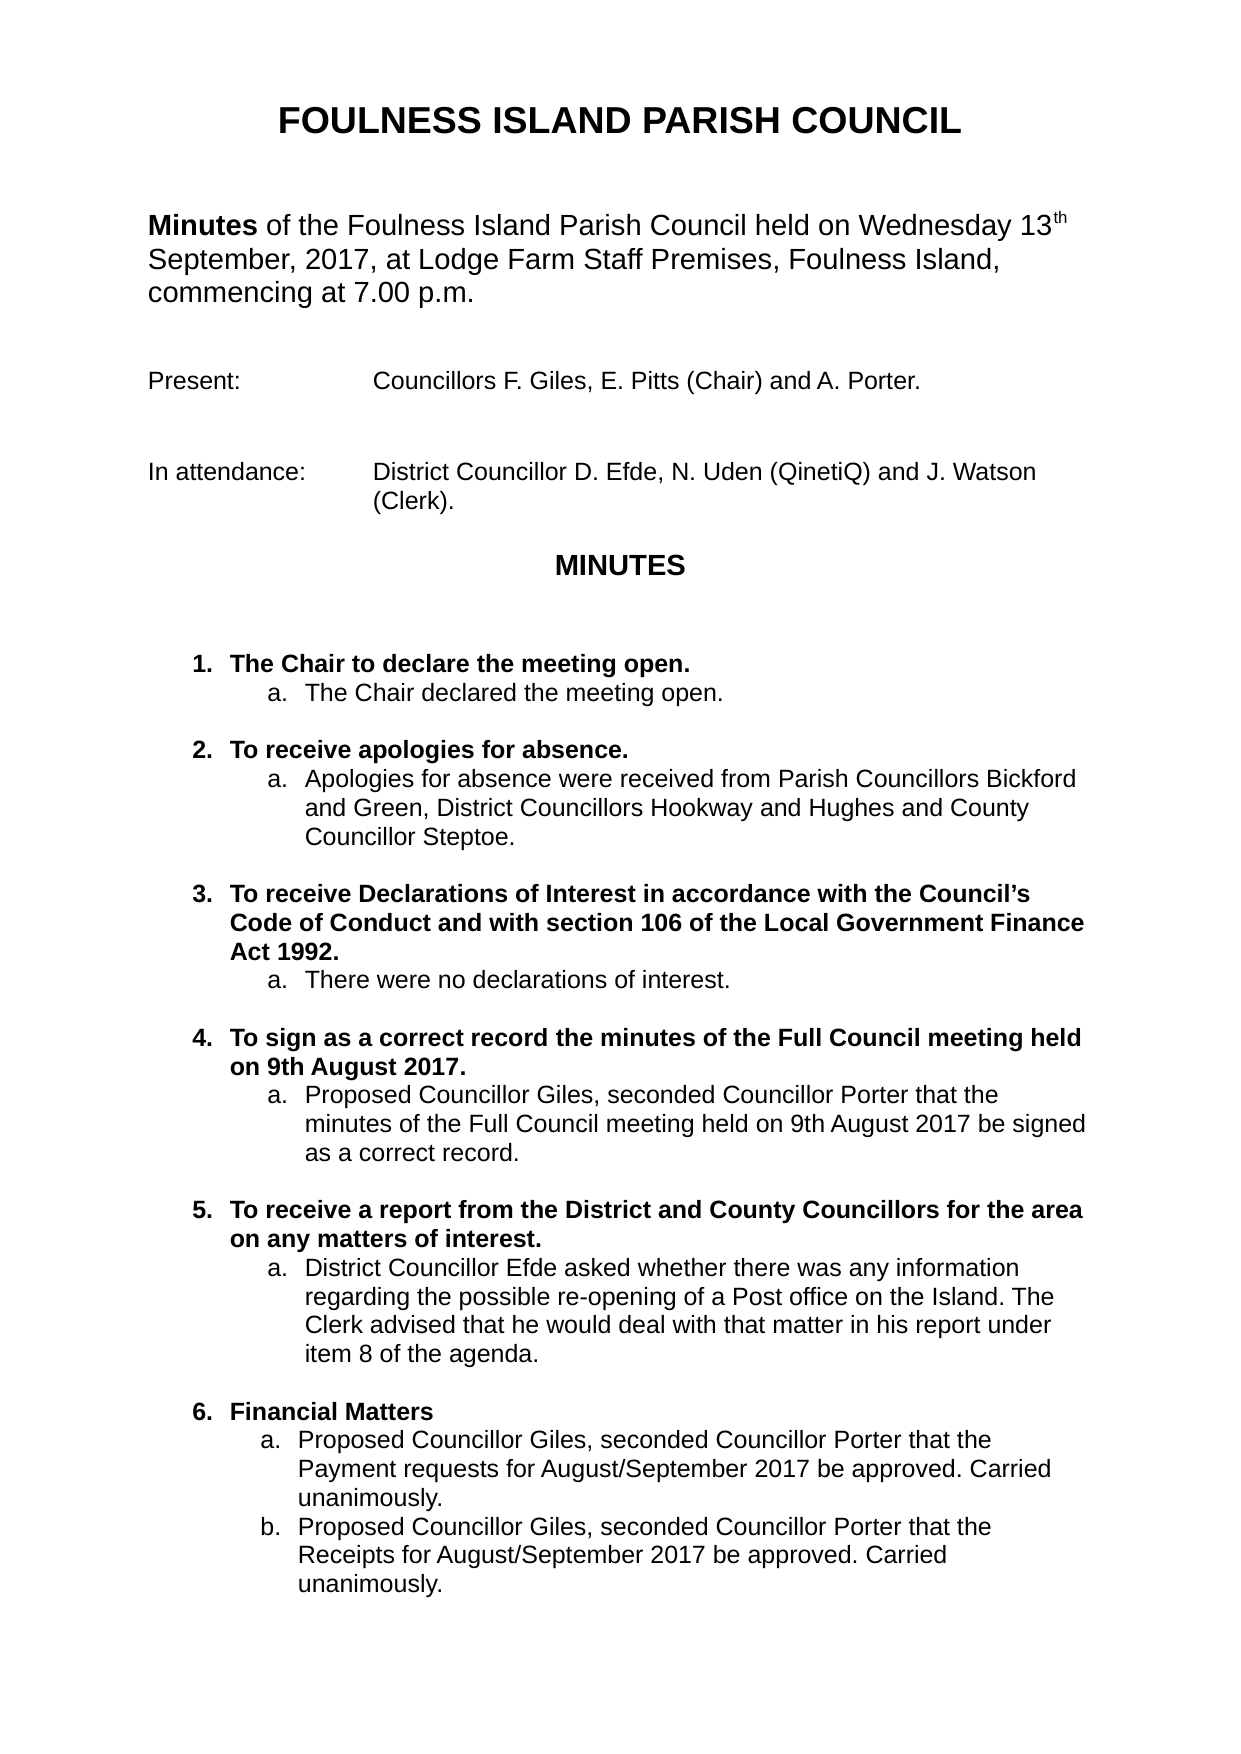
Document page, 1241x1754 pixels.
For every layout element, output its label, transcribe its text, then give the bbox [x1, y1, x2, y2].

list The Chair to declare the meeting open. [192, 649, 1092, 678]
list There were no declarations of interest. [267, 965, 1092, 994]
text FOULNESS ISLAND PARISH COUNCIL [148, 98, 1092, 141]
list To receive apologies for absence. [192, 735, 1092, 764]
list To receive a report from the District and County Councillors for the area on any matters of interest. [192, 1195, 1092, 1253]
list To receive Declarations of Interest in accordance with the Council’s Code of Conduct and with section 106 of the Local Government Finance Act 1992. [192, 879, 1092, 965]
text In attendance: District Councillor D. Efde, N. Uden (QinetiQ) and J. Watson (Clerk). [148, 457, 1092, 515]
list Proposed Councillor Giles, seconded Councillor Porter that the Payment requests for August/September 2017 be approved. Carried unanimously. [260, 1425, 1092, 1511]
list District Councillor Efde asked whether there was any information regarding the possible re-opening of a Post office on the Island. The Clerk advised that he would deal with that matter in his report under item 8 of the agenda. [267, 1253, 1092, 1368]
list Proposed Councillor Giles, seconded Councillor Porter that the minutes of the Full Council meeting held on 9th August 2017 be signed as a correct record. [267, 1080, 1092, 1166]
text MINUTES [148, 548, 1092, 582]
text Present: Councillors F. Giles, E. Pitts (Chair) and A. Porter. [148, 366, 1092, 395]
list Apologies for absence were received from Parish Councillors Bickford and Green, District Councillors Hookway and Hughes and County Councillor Steptoe. [267, 764, 1092, 850]
text Minutes of the Foulness Island Parish Council held on Wednesday 13th September, 2017, at Lodge Farm Staff Premises, Foulness Island, commencing at 7.00 p.m. [148, 208, 1092, 309]
list The Chair declared the meeting open. [267, 678, 1092, 706]
list Financial Matters [192, 1396, 1092, 1425]
list To sign as a correct record the minutes of the Full Council meeting held on 9th August 2017. [192, 1023, 1092, 1080]
list Proposed Councillor Giles, seconded Councillor Porter that the Receipts for August/September 2017 be approved. Carried unanimously. [260, 1511, 1092, 1598]
